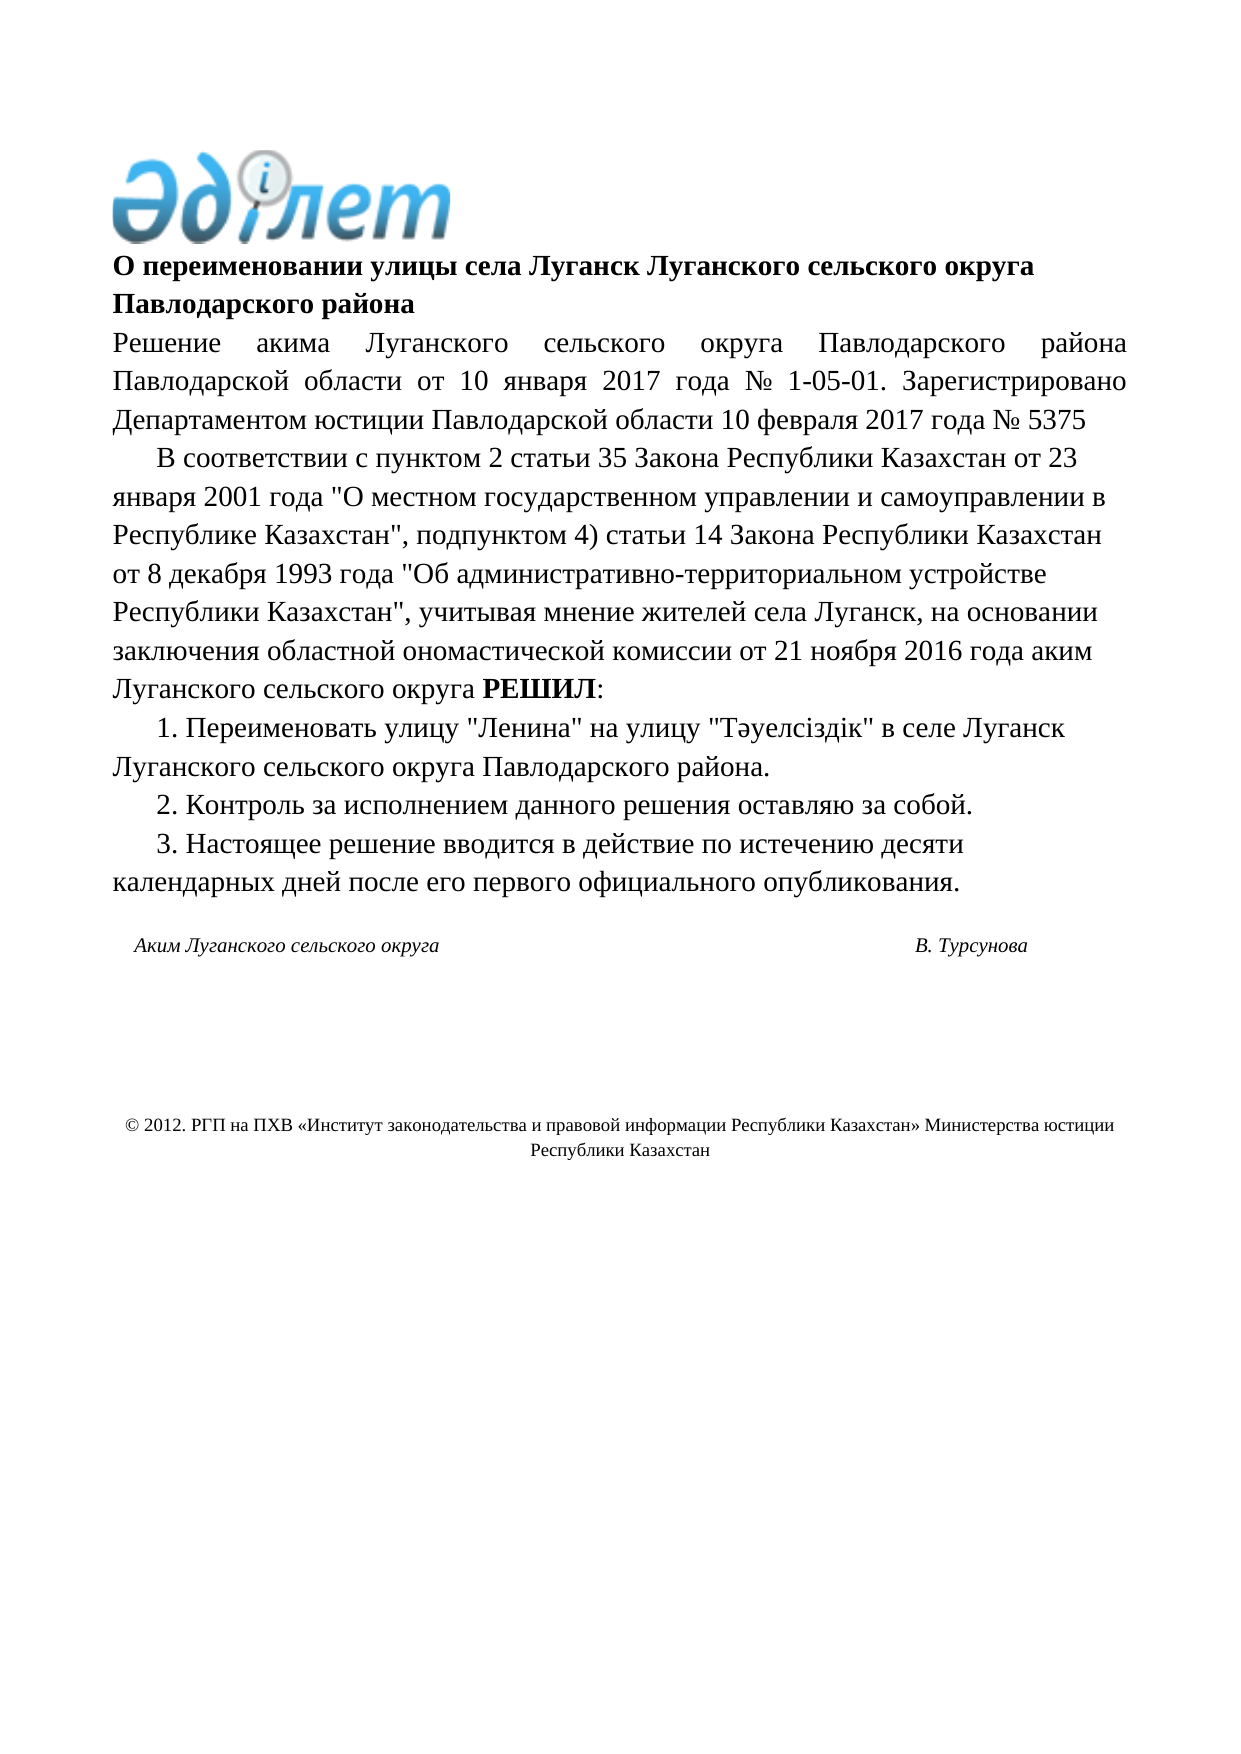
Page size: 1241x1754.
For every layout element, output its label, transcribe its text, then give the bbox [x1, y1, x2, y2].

table_header Аким Луганского сельского округа [101, 932, 913, 963]
text О переименовании улицы села Луганск Луганского сельского округа Павлодарского района [112, 248, 1128, 320]
text В соответствии с пунктом 2 статьи 35 Закона Республики Казахстан от 23 января 2001 года "О местном государственном управлении и самоуправлении в Республике Казахстан", подпунктом 4) статьи 14 Закона Республики Казахстан от 8 декабря 1993 года "Об административно-территориальном устройстве Республики Казахстан", учитывая мнение жителей села Луганск, на основании заключения областной ономастической комиссии от 21 ноября 2016 года аким Луганского сельского округа РЕШИЛ: 1. Переименовать улицу "Ленина" на улицу "Тәуелсіздік" в селе Луганск Луганского сельского округа Павлодарского района. 2. Контроль за исполнением данного решения оставляю за собой. 3. Настоящее решение вводится в действие по истечению десяти календарных дней после его первого официального опубликования. [112, 440, 1128, 928]
picture [112, 150, 451, 244]
table_header В. Турсунова [913, 932, 1240, 963]
text © 2012. РГП на ПХВ «Институт законодательства и правовой информации Республики Казахстан» Министерства юстиции Республики Казахстан [112, 1114, 1128, 1160]
text Решение акима Луганского сельского округа Павлодарского района Павлодарской области от 10 января 2017 года № 1-05-01. Зарегистрировано Департаментом юстиции Павлодарской области 10 февраля 2017 года № 5375 [112, 325, 1128, 435]
